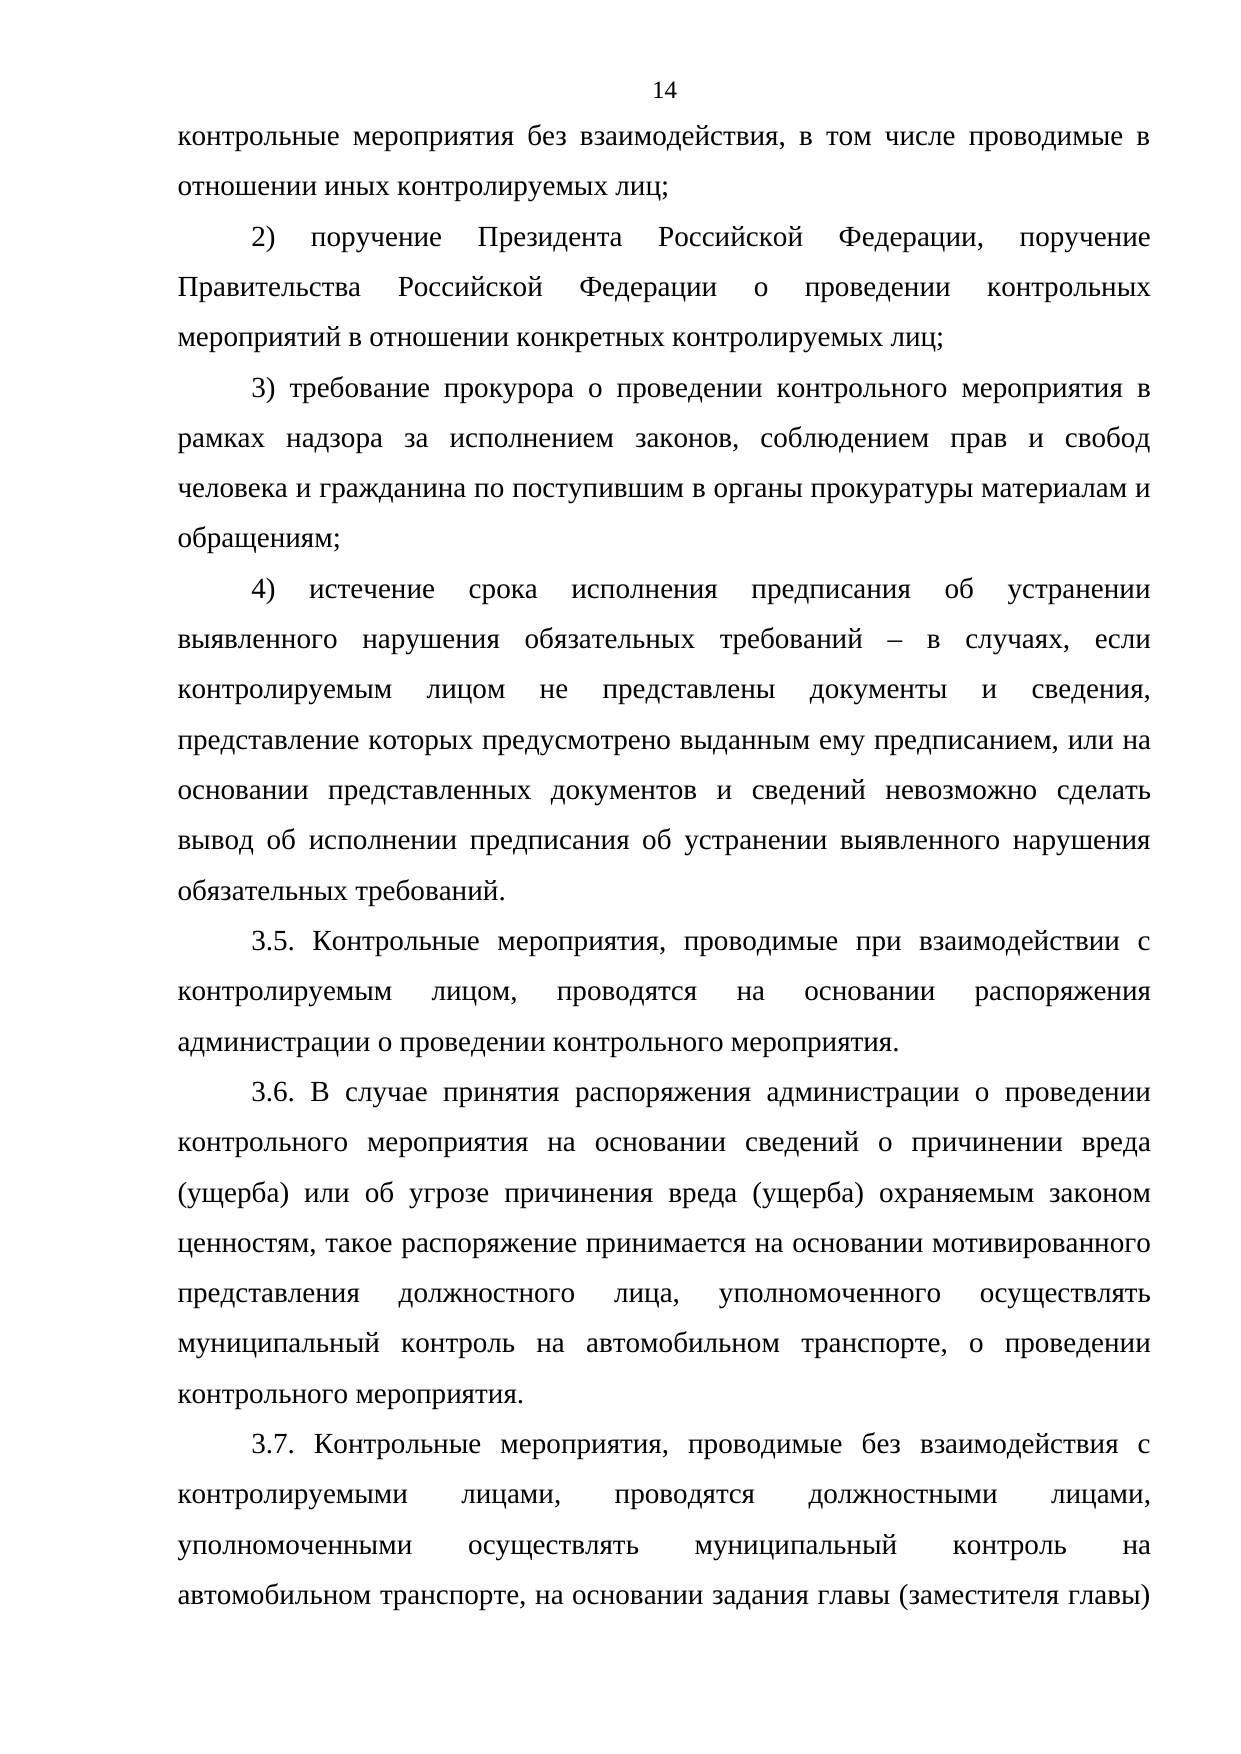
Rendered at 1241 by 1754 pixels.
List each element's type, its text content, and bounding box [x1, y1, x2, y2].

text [177, 118, 1152, 202]
text 3) требование прокурора о проведении контрольного мероприятия в рамках надзора за исполнением законов, соблюдением прав и свобод человека и гражданина по поступившим в органы прокуратуры материалам и обращениям; [177, 370, 1152, 554]
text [177, 1426, 1152, 1611]
text 4) истечение срока исполнения предписания об устранении выявленного нарушения обязательных требований – в случаях, если контролируемым лицом не представлены документы и сведения, представление которых предусмотрено выданным ему предписанием, или на основании представленных документов и сведений невозможно сделать вывод об исполнении предписания об устранении выявленного нарушения обязательных требований. [177, 571, 1152, 906]
text 2) поручение Президента Российской Федерации, поручение Правительства Российской Федерации о проведении контрольных мероприятий в отношении конкретных контролируемых лиц; [177, 219, 1152, 353]
text 3.5. Контрольные мероприятия, проводимые при взаимодействии с контролируемым лицом, проводятся на основании распоряжения администрации о проведении контрольного мероприятия. [177, 923, 1152, 1057]
text 3.6. В случае принятия распоряжения администрации о проведении контрольного мероприятия на основании сведений о причинении вреда (ущерба) или об угрозе причинения вреда (ущерба) охраняемым законом ценностям, такое распоряжение принимается на основании мотивированного представления должностного лица, уполномоченного осуществлять муниципальный контроль на автомобильном транспорте, о проведении контрольного мероприятия. [177, 1074, 1152, 1409]
